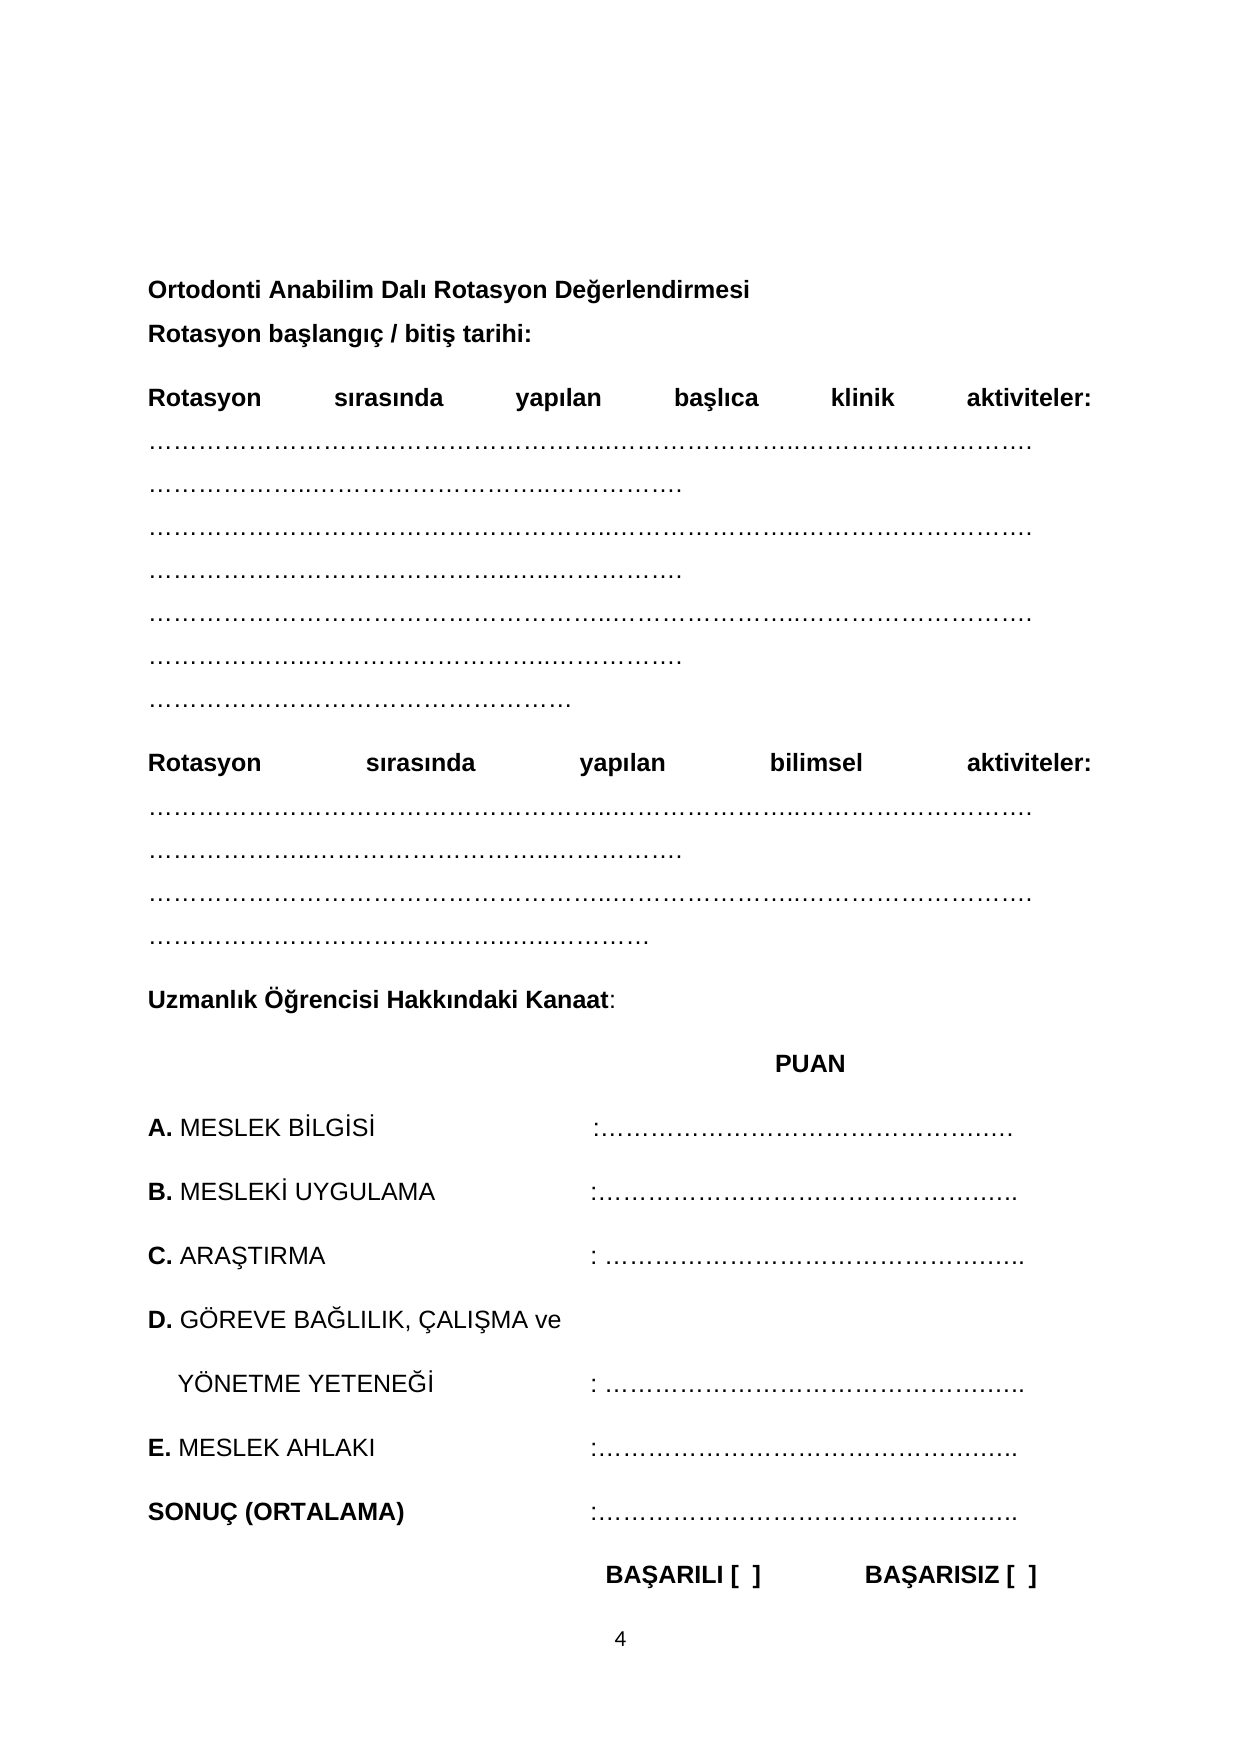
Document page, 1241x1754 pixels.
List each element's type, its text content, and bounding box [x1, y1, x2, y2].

text Uzmanlık Öğrencisi Hakkındaki Kanaat: [148, 985, 1093, 1014]
text Rotasyon sırasında yapılan bilimsel aktiviteler: ………………………………………………..…………………..……………………….………………..………………………..…………….………………………………………………..…………………..……………………….……………………………………..…..………… [148, 748, 1093, 950]
text E. MESLEK AHLAKI :……………………………………….….. [148, 1433, 1093, 1461]
text BAŞARILI [ ] BAŞARISIZ [ ] [605, 1561, 1093, 1589]
text D. GÖREVE BAĞLILIK, ÇALIŞMA ve [148, 1305, 1093, 1333]
text Rotasyon başlangıç / bitiş tarihi: [148, 319, 1093, 347]
text YÖNETME YETENEĞİ : ……………………………………….….. [177, 1369, 1093, 1397]
text B. MESLEKİ UYGULAMA :……………………………………….….. [148, 1177, 1093, 1206]
text Rotasyon sırasında yapılan başlıca klinik aktiviteler: ………………………………………………..…………………..……………………….………………..………………………..…………….………………………………………………..…………………..……………………….……………………………………..…..…………….………………………………………………..…………………..……………………….………………..………………………..…………….…………………………………………… [148, 383, 1093, 713]
text A. MESLEK BİLGİSİ :……………………………………….…. [148, 1113, 1093, 1142]
text SONUÇ (ORTALAMA) :……………………………………….….. [148, 1497, 1093, 1525]
text Ortodonti Anabilim Dalı Rotasyon Değerlendirmesi [148, 276, 1093, 304]
text C. ARAŞTIRMA : ……………………………………….….. [148, 1241, 1093, 1269]
text PUAN [590, 1049, 1093, 1078]
